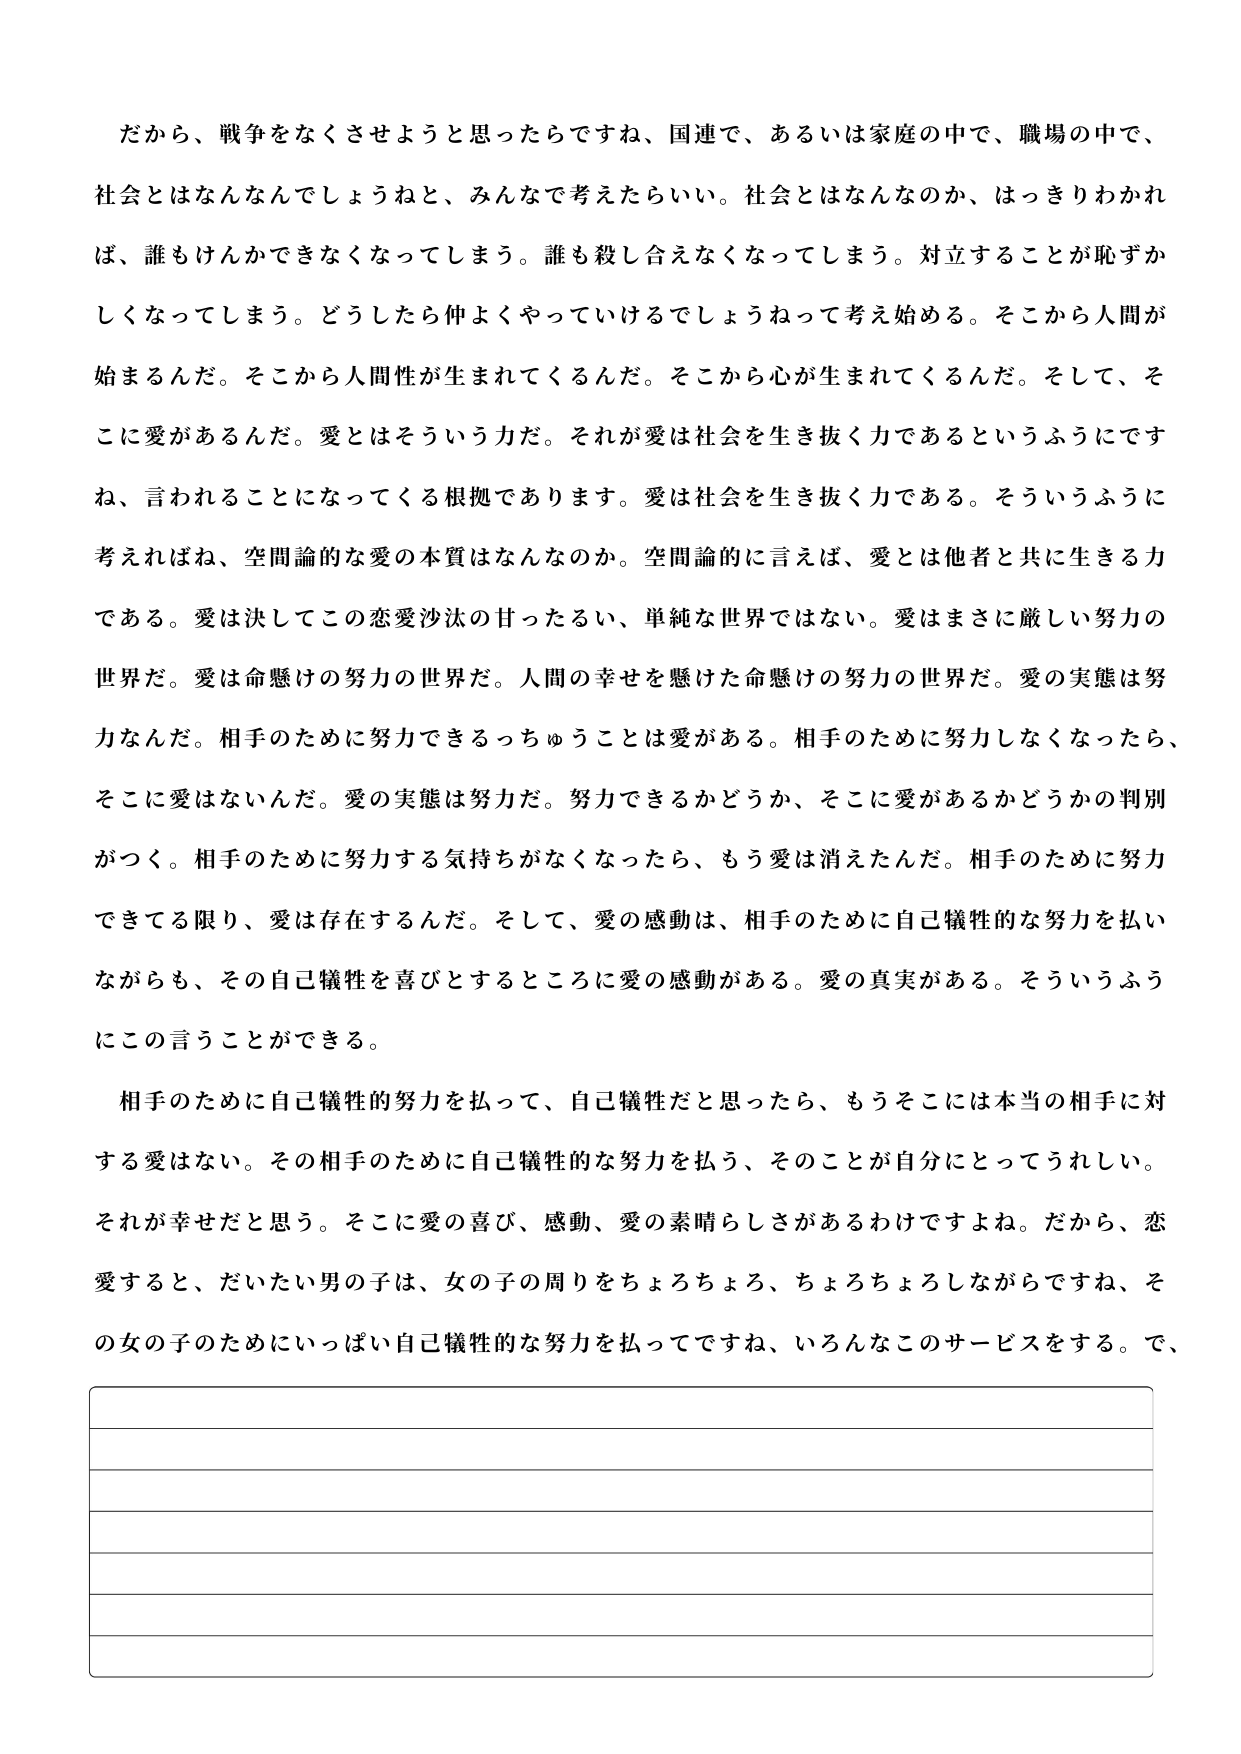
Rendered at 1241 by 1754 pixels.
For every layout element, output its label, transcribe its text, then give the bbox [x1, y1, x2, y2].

picture [88, 1386, 1154, 1678]
text だから、戦争をなくさせようと思ったらですね、国連で、あるいは家庭の中で、職場の中で、社会とはなんなんでしょうねと、みんなで考えたらいい。社会とはなんなのか、はっきりわかれば、誰もけんかできなくなってしまう。誰も殺し合えなくなってしまう。対立することが恥ずかしくなってしまう。どうしたら仲よくやっていけるでしょうねって考え始める。そこから人間が始まるんだ。そこから人間性が生まれてくるんだ。そこから心が生まれてくるんだ。そして、そこに愛があるんだ。愛とはそういう力だ。それが愛は社会を生き抜く力であるというふうにですね、言われることになってくる根拠であります。愛は社会を生き抜く力である。そういうふうに考えればね、空間論的な愛の本質はなんなのか。空間論的に言えば、愛とは他者と共に生きる力である。愛は決してこの恋愛沙汰の甘ったるい、単純な世界ではない。愛はまさに厳しい努力の世界だ。愛は命懸けの努力の世界だ。人間の幸せを懸けた命懸けの努力の世界だ。愛の実態は努力なんだ。相手のために努力できるっちゅうことは愛がある。相手のために努力しなくなったら、そこに愛はないんだ。愛の実態は努力だ。努力できるかどうか、そこに愛があるかどうかの判別がつく。相手のために努力する気持ちがなくなったら、もう愛は消えたんだ。相手のために努力できてる限り、愛は存在するんだ。そして、愛の感動は、相手のために自己犠牲的な努力を払いながらも、その自己犠牲を喜びとするところに愛の感動がある。愛の真実がある。そういうふうにこの言うことができる。 [94, 103, 1169, 1070]
